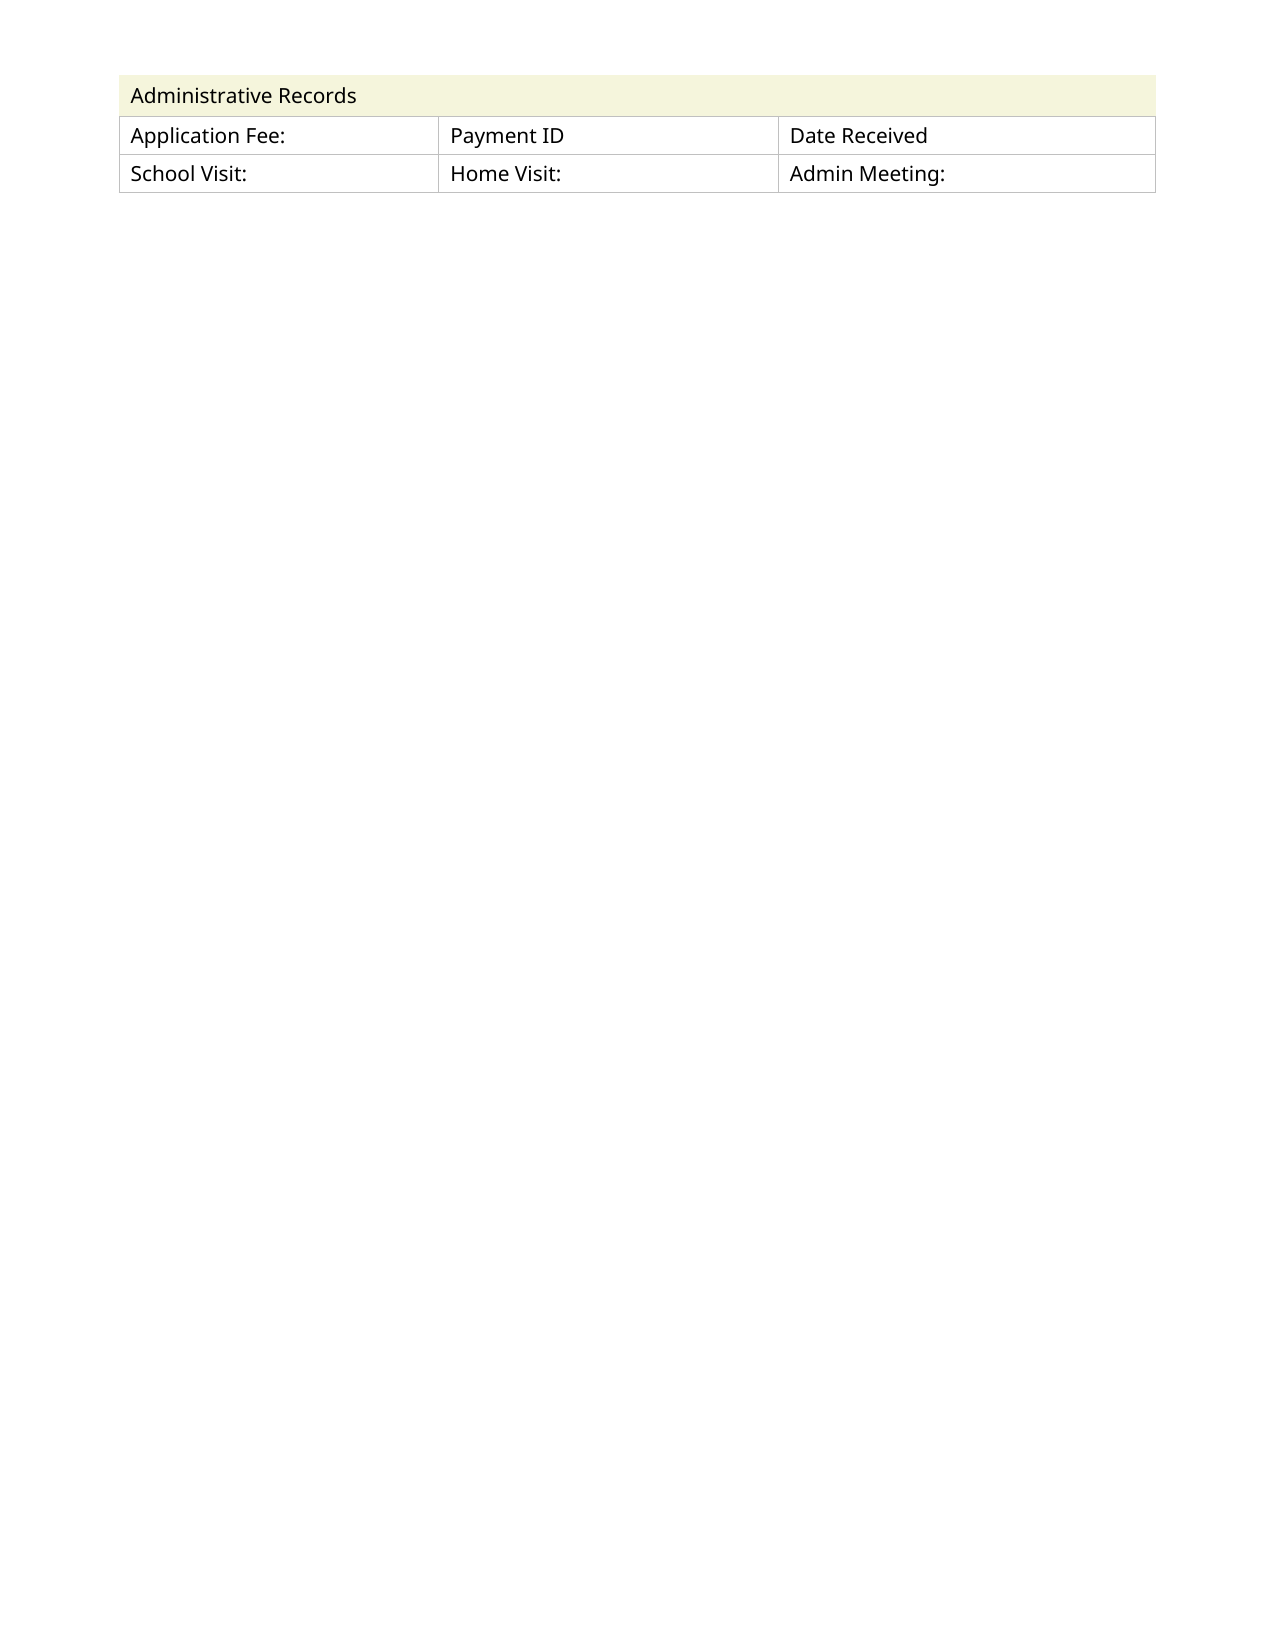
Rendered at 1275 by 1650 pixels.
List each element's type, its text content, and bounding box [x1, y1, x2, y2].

table_header Administrative Records [119, 75, 1156, 116]
table_cell Date Received [779, 117, 1155, 154]
table_cell Payment ID [439, 117, 778, 154]
table_cell Application Fee: [120, 117, 438, 154]
table_cell Admin Meeting: [779, 155, 1155, 192]
table_cell School Visit: [120, 155, 438, 192]
table_cell Home Visit: [439, 155, 778, 192]
